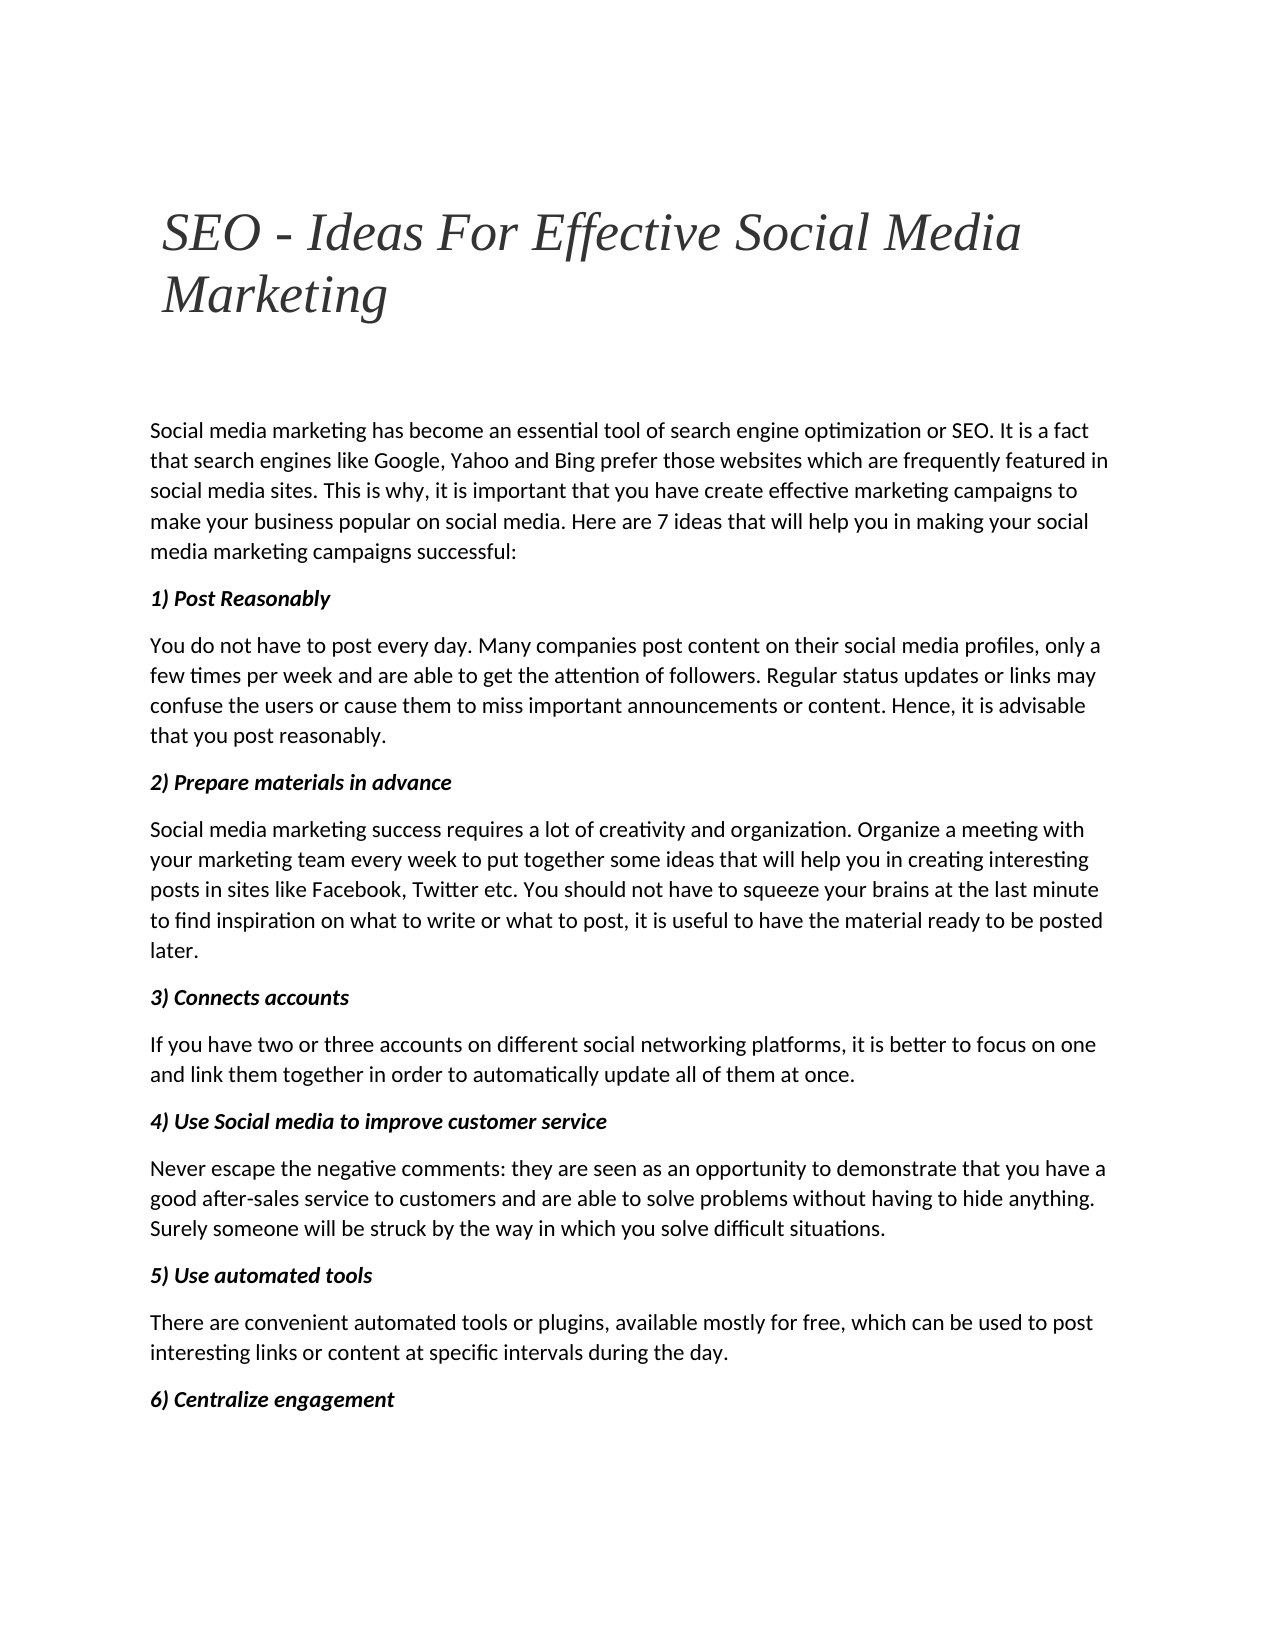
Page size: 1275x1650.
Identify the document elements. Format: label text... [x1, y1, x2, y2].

text 3) Connects accounts [150, 983, 1125, 1011]
text 5) Use automated tools [150, 1261, 1125, 1289]
text You do not have to post every day. Many companies post content on their social media profiles, only a few times per week and are able to get the attention of followers. Regular status updates or links may confuse the users or cause them to miss important announcements or content. Hence, it is advisable that you post reasonably. [150, 631, 1125, 749]
text If you have two or three accounts on different social networking platforms, it is better to focus on one and link them together in order to automatically update all of them at once. [150, 1030, 1125, 1088]
subtitle SEO - Ideas For Effective Social Media Marketing [162, 200, 1125, 324]
text Social media marketing success requires a lot of creativity and organization. Organize a meeting with your marketing team every week to put together some ideas that will help you in creating interesting posts in sites like Facebook, Twitter etc. You should not have to squeeze your brains at the last minute to find inspiration on what to write or what to post, it is useful to have the material ready to be posted later. [150, 815, 1125, 964]
text 2) Prepare materials in advance [150, 768, 1125, 796]
text 4) Use Social media to improve customer service [150, 1107, 1125, 1135]
text 1) Post Reasonably [150, 584, 1125, 612]
text Social media marketing has become an essential tool of search engine optimization or SEO. It is a fact that search engines like Google, Yahoo and Bing prefer those websites which are frequently featured in social media sites. This is why, it is important that you have create effective marketing campaigns to make your business popular on social media. Here are 7 ideas that will help you in making your social media marketing campaigns successful: [150, 416, 1125, 565]
text 6) Centralize engagement [150, 1385, 1125, 1413]
text There are convenient automated tools or plugins, available mostly for free, which can be used to post interesting links or content at specific intervals during the day. [150, 1308, 1125, 1366]
text Never escape the negative comments: they are seen as an opportunity to demonstrate that you have a good after-sales service to customers and are able to solve problems without having to hide anything. Surely someone will be struck by the way in which you solve difficult situations. [150, 1154, 1125, 1242]
